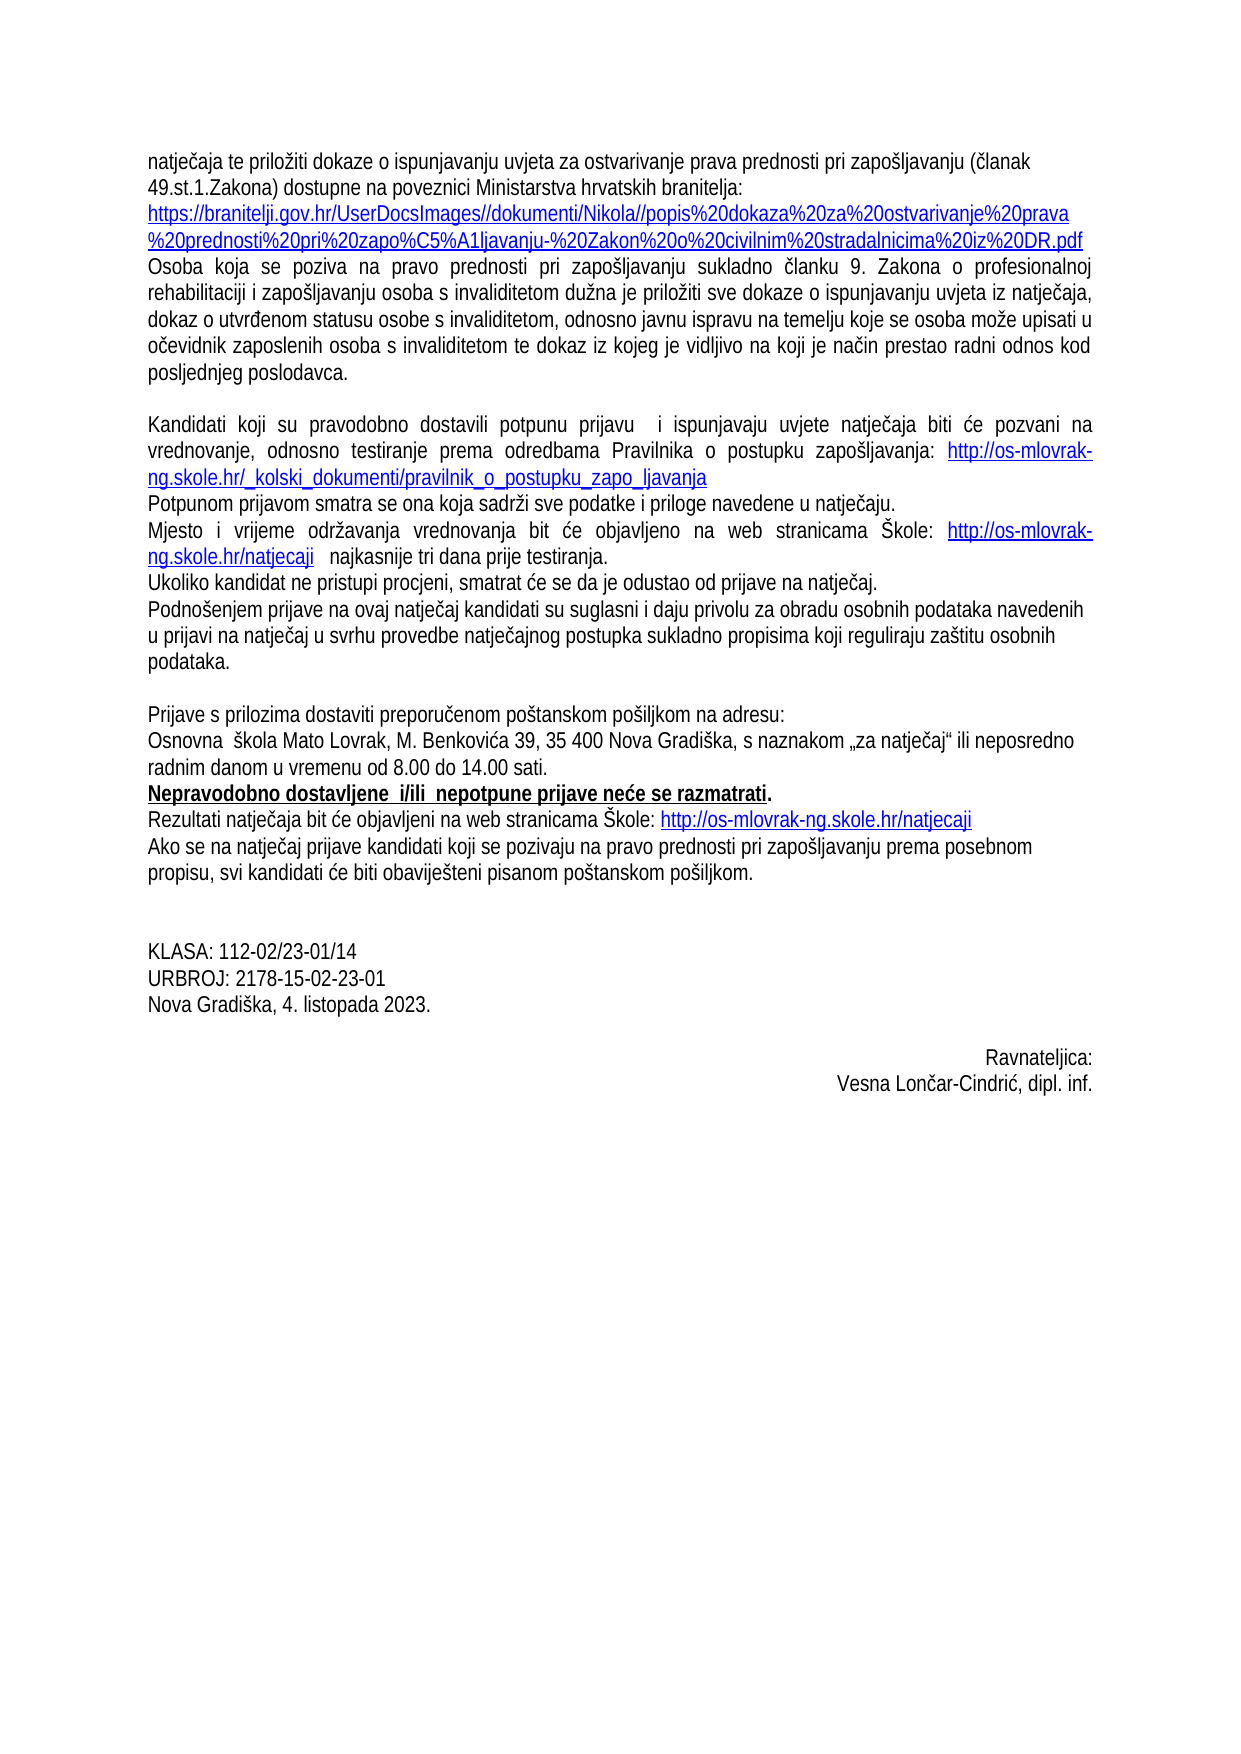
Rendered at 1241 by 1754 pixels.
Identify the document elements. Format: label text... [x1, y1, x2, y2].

text https://branitelji.gov.hr/UserDocsImages//dokumenti/Nikola//popis%20dokaza%20za%20ostvarivanje%20prava%20prednosti%20pri%20zapo%C5%A1ljavanju-%20Zakon%20o%20civilnim%20stradalnicima%20iz%20DR.pdf [148, 200, 1093, 253]
text Osnovna škola Mato Lovrak, M. Benkovića 39, 35 400 Nova Gradiška, s naznakom „za natječaj“ ili neposredno radnim danom u vremenu od 8.00 do 14.00 sati. [148, 727, 1093, 780]
text Nepravodobno dostavljene i/ili nepotpune prijave neće se razmatrati. [148, 780, 1093, 806]
text Potpunom prijavom smatra se ona koja sadrži sve podatke i priloge navedene u natječaju. [148, 490, 1093, 517]
text Kandidati koji su pravodobno dostavili potpunu prijavu i ispunjavaju uvjete natječaja biti će pozvani na vrednovanje, odnosno testiranje prema odredbama Pravilnika o postupku zapošljavanja: http://os-mlovrak-ng.skole.hr/_kolski_dokumenti/pravilnik_o_postupku_zapo_ljavanja [148, 411, 1093, 490]
text Rezultati natječaja bit će objavljeni na web stranicama Škole: http://os-mlovrak-ng.skole.hr/natjecaji [148, 806, 1093, 833]
text Nova Gradiška, 4. listopada 2023. [148, 991, 1093, 1017]
text Mjesto i vrijeme održavanja vrednovanja bit će objavljeno na web stranicama Škole: http://os-mlovrak-ng.skole.hr/natjecaji najkasnije tri dana prije testiranja. [148, 517, 1093, 569]
text Vesna Lončar-Cindrić, dipl. inf. [148, 1070, 1093, 1096]
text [148, 148, 1093, 200]
text Ravnateljica: [148, 1044, 1093, 1070]
text Osoba koja se poziva na pravo prednosti pri zapošljavanju sukladno članku 9. Zakona o profesionalnoj rehabilitaciji i zapošljavanju osoba s invaliditetom dužna je priložiti sve dokaze o ispunjavanju uvjeta iz natječaja, dokaz o utvrđenom statusu osobe s invaliditetom, odnosno javnu ispravu na temelju koje se osoba može upisati u očevidnik zaposlenih osoba s invaliditetom te dokaz iz kojeg je vidljivo na koji je način prestao radni odnos kod posljednjeg poslodavca. [148, 253, 1093, 385]
text URBROJ: 2178-15-02-23-01 [148, 964, 1093, 991]
text Ukoliko kandidat ne pristupi procjeni, smatrat će se da je odustao od prijave na natječaj. [148, 569, 1093, 596]
text KLASA: 112-02/23-01/14 [148, 938, 1093, 964]
text Prijave s prilozima dostaviti preporučenom poštanskom pošiljkom na adresu: [148, 701, 1093, 727]
text Podnošenjem prijave na ovaj natječaj kandidati su suglasni i daju privolu za obradu osobnih podataka navedenih u prijavi na natječaj u svrhu provedbe natječajnog postupka sukladno propisima koji reguliraju zaštitu osobnih podataka. [148, 596, 1093, 675]
text Ako se na natječaj prijave kandidati koji se pozivaju na pravo prednosti pri zapošljavanju prema posebnom propisu, svi kandidati će biti obaviješteni pisanom poštanskom pošiljkom. [148, 833, 1093, 886]
